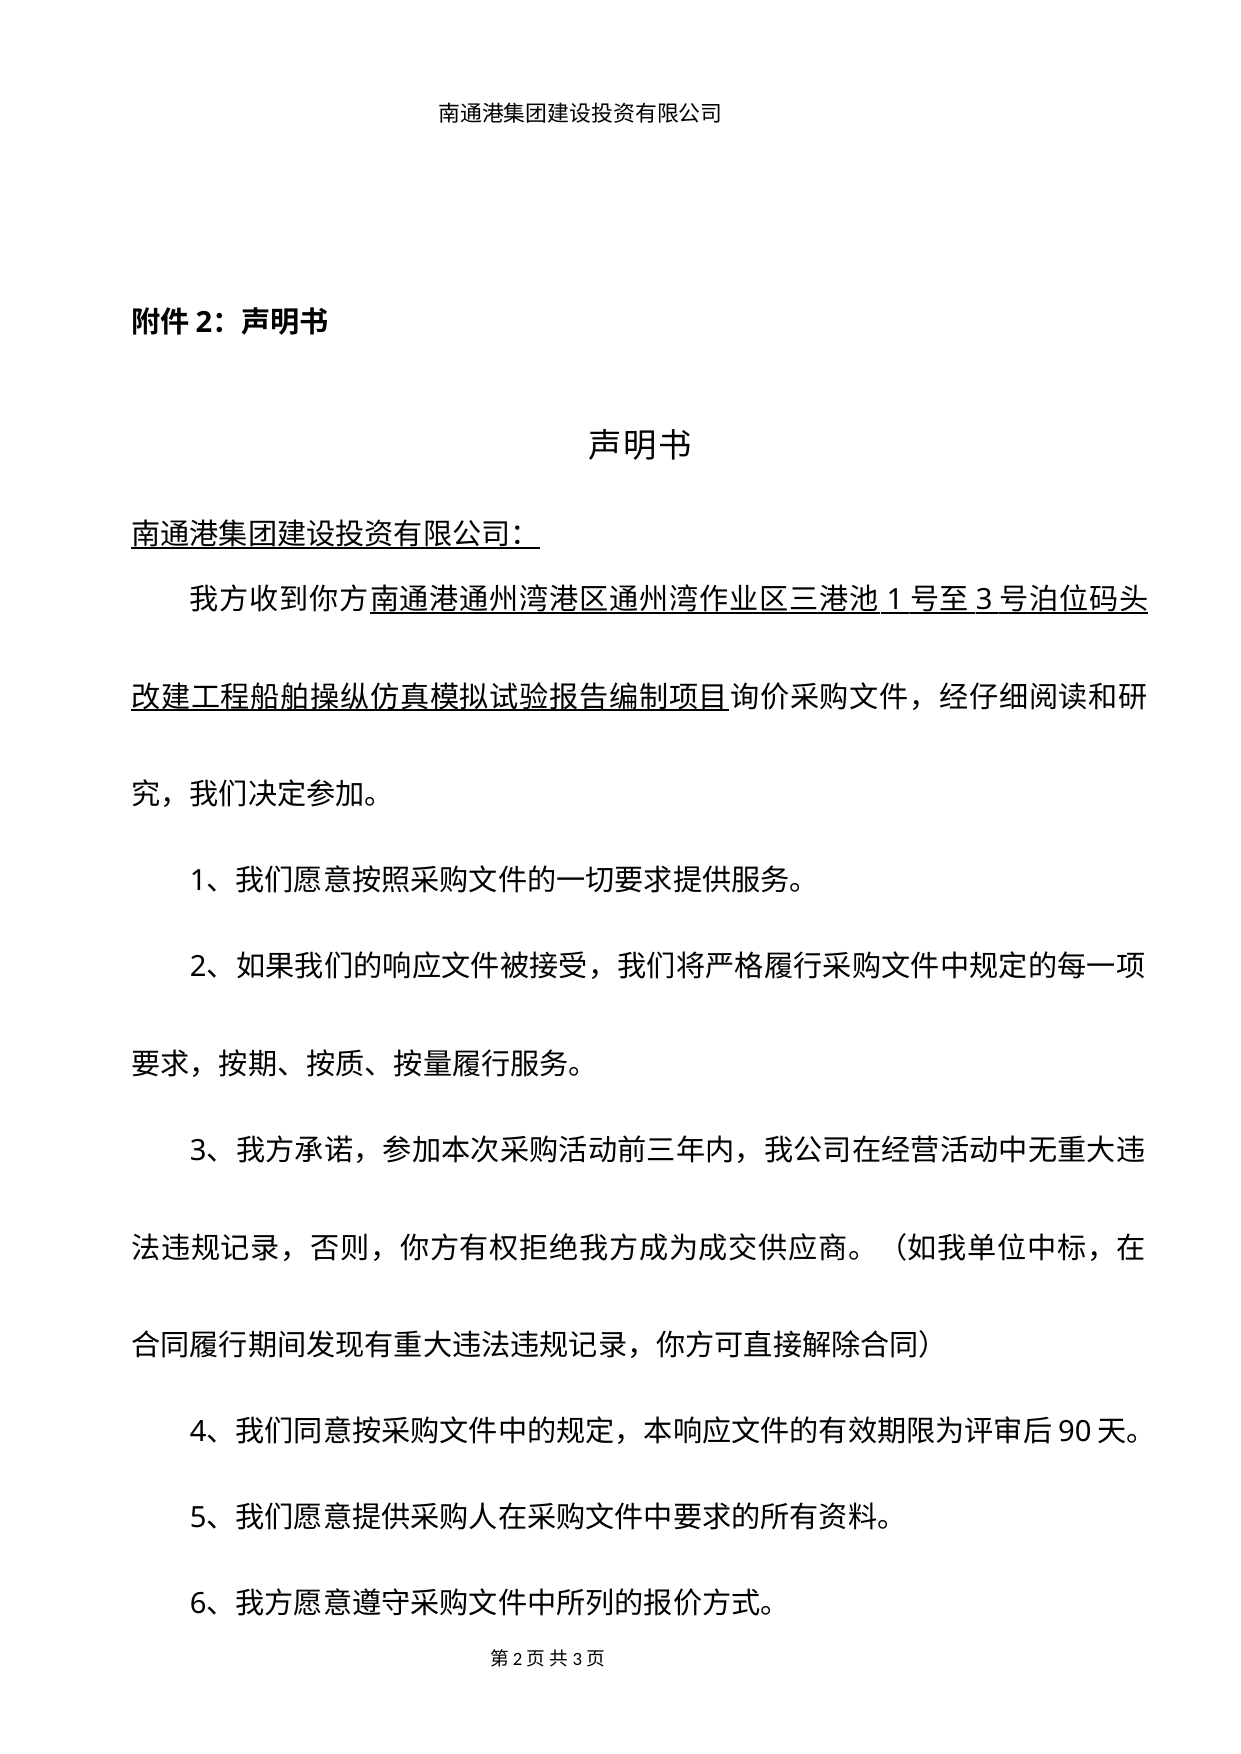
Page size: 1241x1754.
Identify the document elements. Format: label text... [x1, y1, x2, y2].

subtitle 附件2：声明书 [131, 287, 1148, 352]
text 南通港集团建设投资有限公司： [131, 499, 1148, 564]
text 2、如果我们的响应文件被接受，我们将严格履行采购文件中规定的每一项要求，按期、按质、按量履行服务。 [131, 932, 1148, 1094]
text 5、我们愿意提供采购人在采购文件中要求的所有资料。 [131, 1483, 1148, 1548]
text 1、我们愿意按照采购文件的一切要求提供服务。 [131, 846, 1148, 911]
text 4、我们同意按采购文件中的规定，本响应文件的有效期限为评审后90天。 [131, 1396, 1148, 1461]
text 3、我方承诺，参加本次采购活动前三年内，我公司在经营活动中无重大违法违规记录，否则，你方有权拒绝我方成为成交供应商。（如我单位中标，在合同履行期间发现有重大违法违规记录，你方可直接解除合同） [131, 1115, 1148, 1375]
text 6、我方愿意遵守采购文件中所列的报价方式。 [131, 1569, 1148, 1634]
text 声明书 [131, 410, 1148, 475]
text 我方收到你方南通港通州湾港区通州湾作业区三港池1号至3号泊位码头改建工程船舶操纵仿真模拟试验报告编制项目询价采购文件，经仔细阅读和研究，我们决定参加。 [131, 564, 1148, 824]
